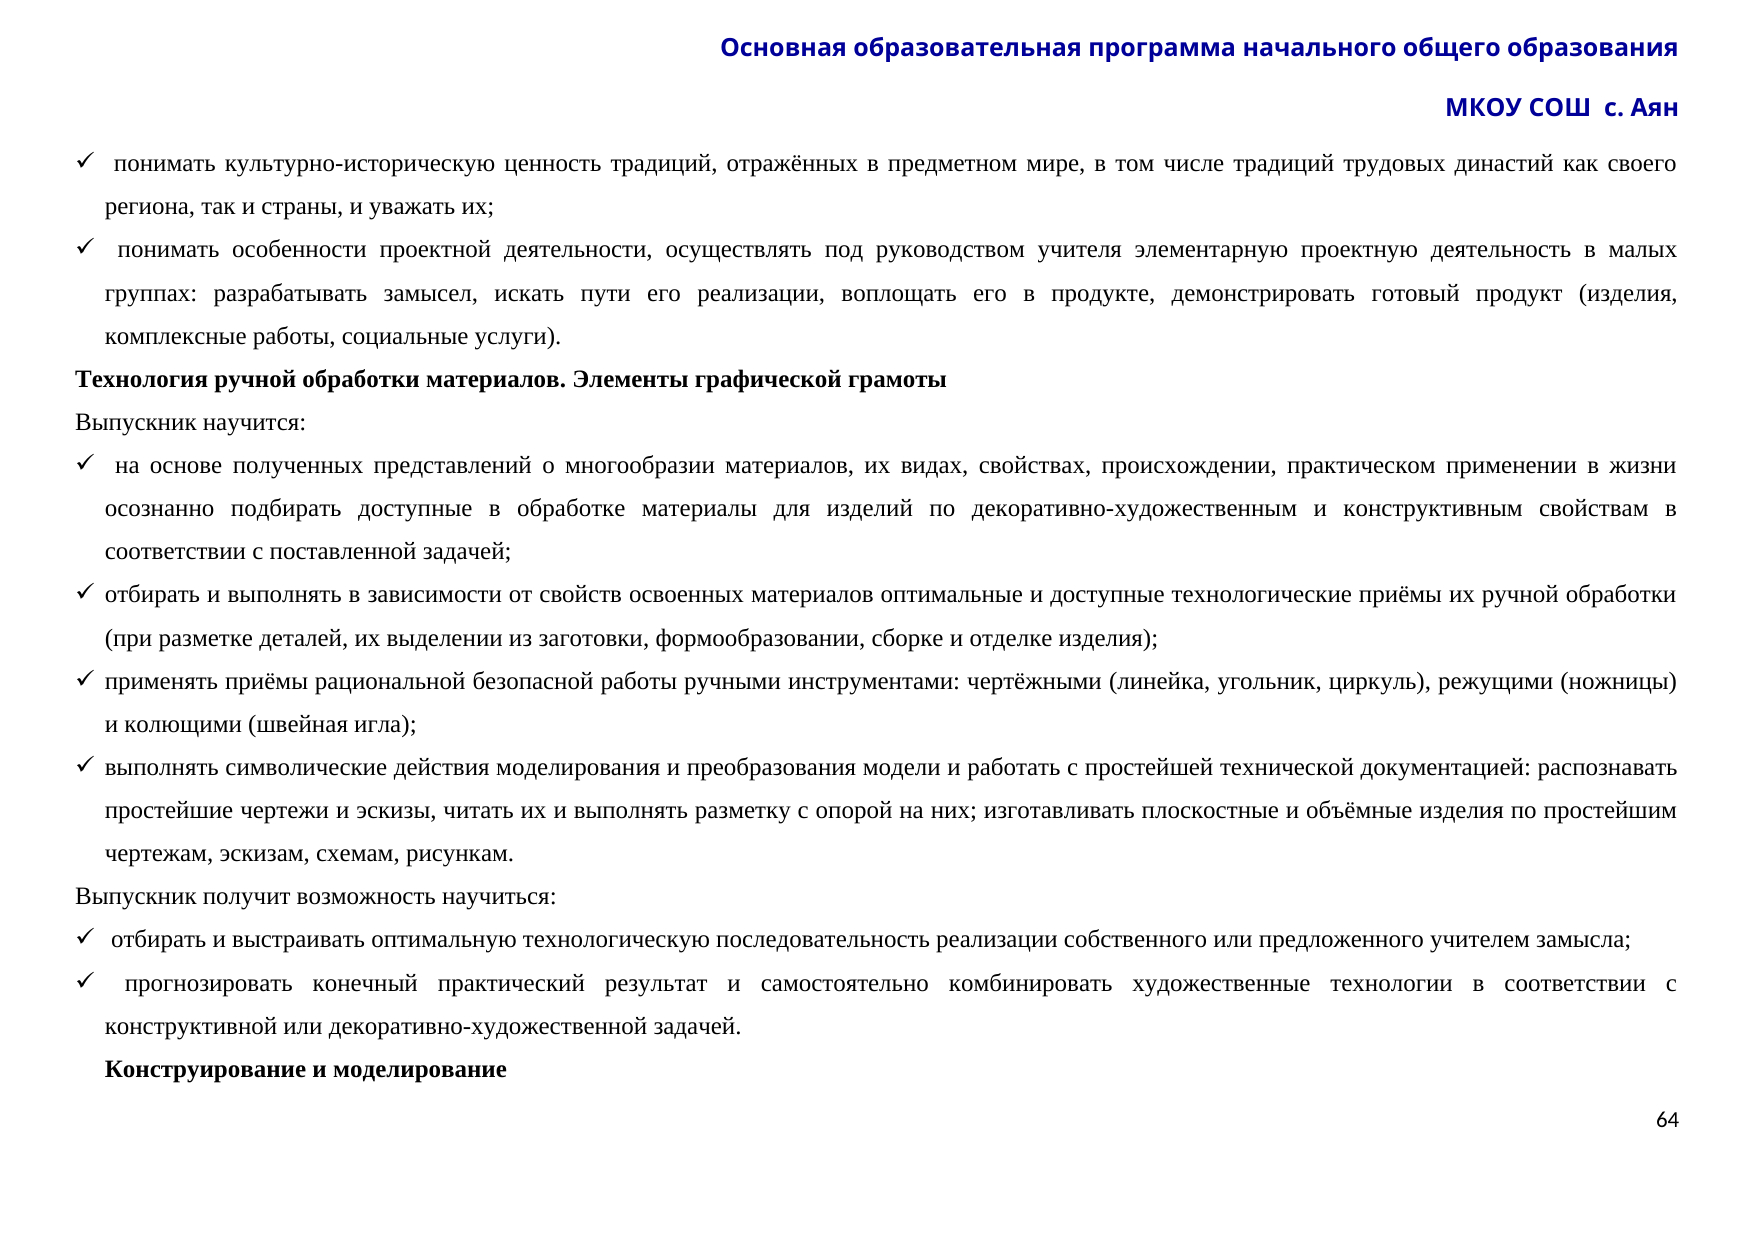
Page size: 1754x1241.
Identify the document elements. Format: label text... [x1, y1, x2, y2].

list применять приёмы рациональной безопасной работы ручными инструментами: чертёжными (линейка, угольник, циркуль), режущими (ножницы) и колющими (швейная игла); [75, 666, 1679, 738]
text Выпускник получит возможность научиться: [75, 881, 1679, 910]
list на основе полученных представлений о многообразии материалов, их видах, свойствах, происхождении, практическом применении в жизни осознанно подбирать доступные в обработке материалы для изделий по декоративно-художественным и конструктивным свойствам в соответствии с поставленной задачей; [75, 450, 1679, 565]
text Выпускник научится: [75, 407, 1679, 436]
list отбирать и выполнять в зависимости от свойств освоенных материалов оптимальные и доступные технологические приёмы их ручной обработки (при разметке деталей, их выделении из заготовки, формообразовании, сборке и отделке изделия); [75, 579, 1679, 651]
list понимать особенности проектной деятельности, осуществлять под руководством учителя элементарную проектную деятельность в малых группах: разрабатывать замысел, искать пути его реализации, воплощать его в продукте, демонстрировать готовый продукт (изделия, комплексные работы, социальные услуги). [75, 234, 1679, 349]
list выполнять символические действия моделирования и преобразования модели и работать с простейшей технической документацией: распознавать простейшие чертежи и эскизы, читать их и выполнять разметку с опорой на них; изготавливать плоскостные и объёмные изделия по простейшим чертежам, эскизам, схемам, рисункам. [75, 752, 1679, 867]
list отбирать и выстраивать оптимальную технологическую последовательность реализации собственного или предложенного учителем замысла; [75, 924, 1679, 953]
text Конструирование и моделирование [104, 1054, 1679, 1083]
text Технология ручной обработки материалов. Элементы графической грамоты [75, 364, 1679, 393]
list прогнозировать конечный практический результат и самостоятельно комбинировать художественные технологии в соответствии с конструктивной или декоративно-художественной задачей. [75, 968, 1679, 1039]
list понимать культурно-историческую ценность традиций, отражённых в предметном мире, в том числе традиций трудовых династий как своего региона, так и страны, и уважать их; [75, 148, 1679, 220]
